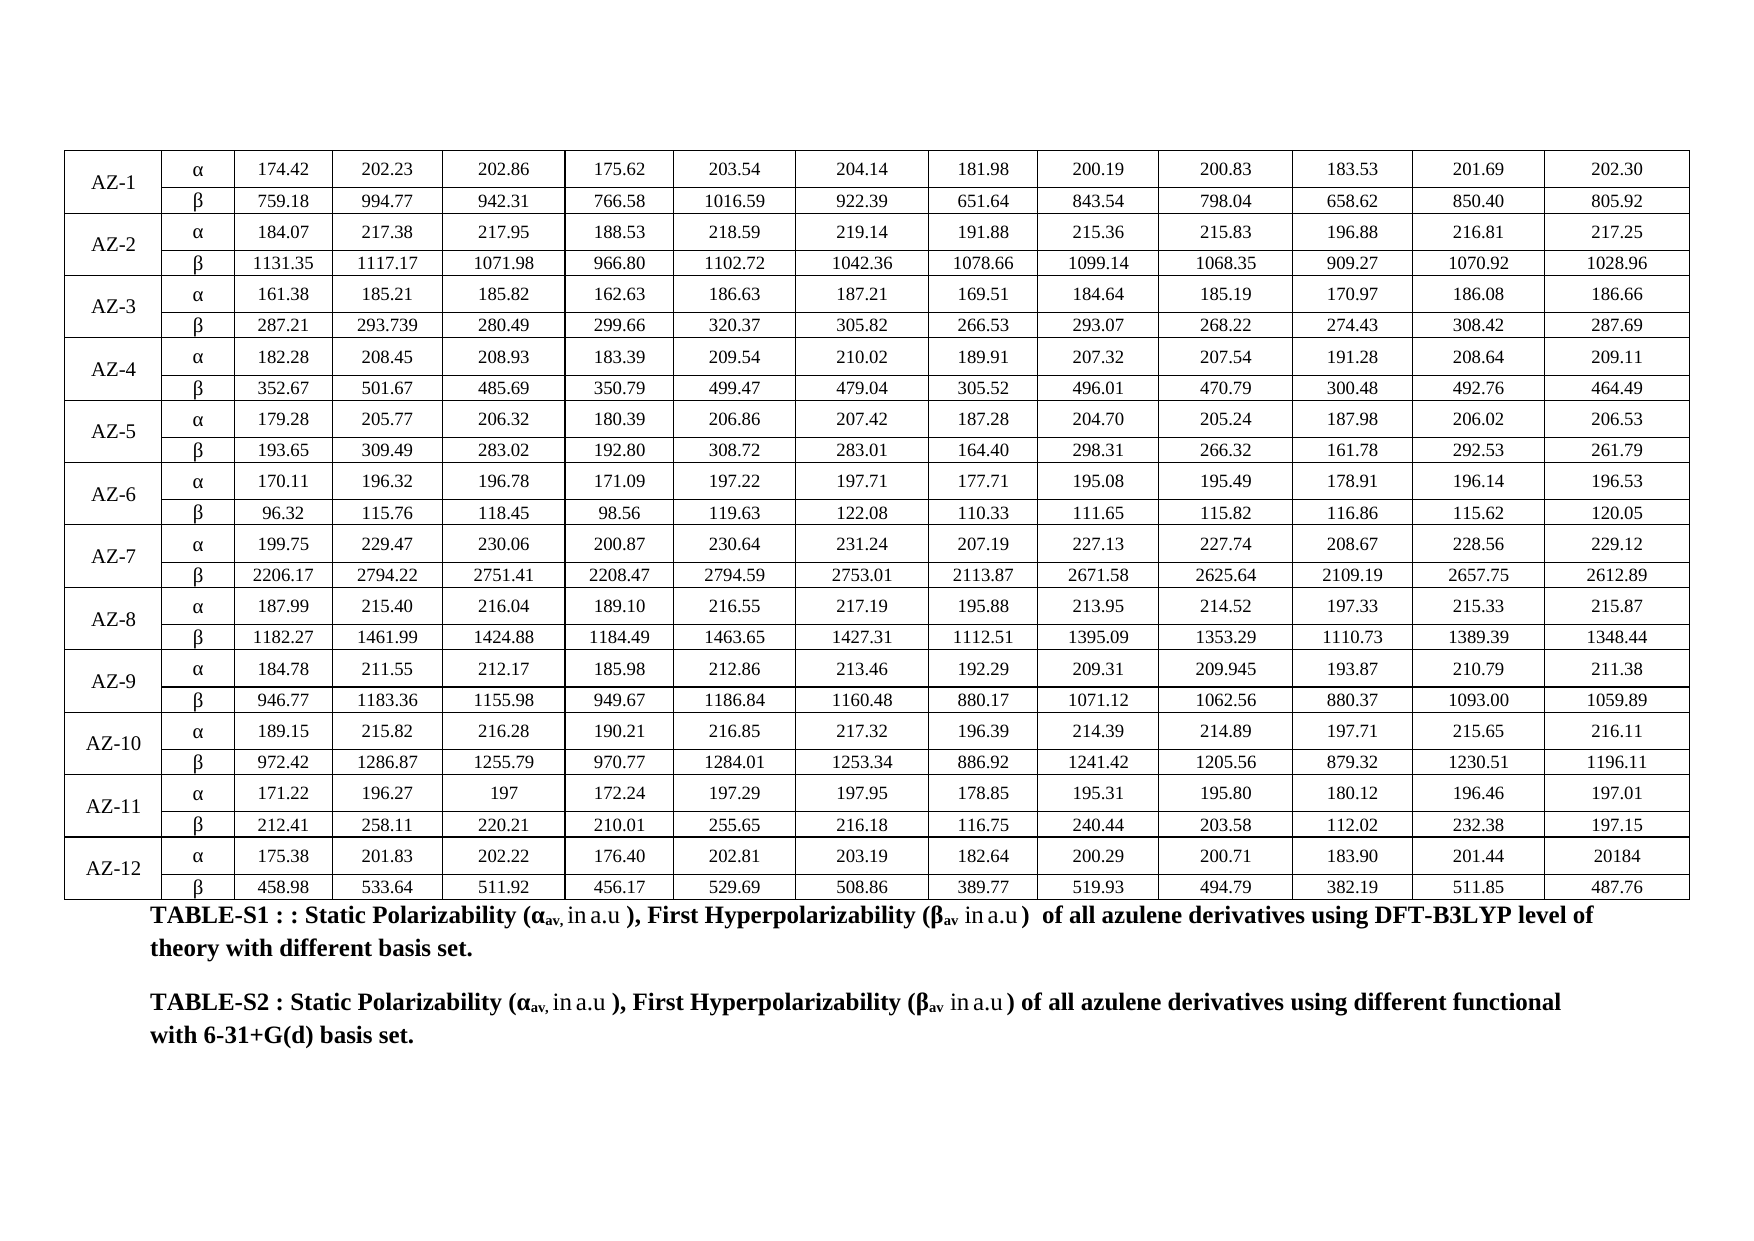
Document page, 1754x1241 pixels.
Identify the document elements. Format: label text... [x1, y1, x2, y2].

table_cell 184.64 [1038, 276, 1158, 312]
table_cell 122.08 [796, 500, 928, 524]
table_cell α [162, 838, 234, 874]
table_cell 1184.49 [566, 625, 673, 649]
table_cell 759.18 [235, 188, 332, 212]
table_cell 216.28 [443, 713, 564, 749]
table_cell 255.65 [674, 812, 795, 836]
table_cell 529.69 [674, 875, 795, 899]
table_cell α [162, 151, 234, 187]
table_cell 212.41 [235, 812, 332, 836]
table_cell 210.02 [796, 338, 928, 374]
table_cell 298.31 [1038, 438, 1158, 462]
table_cell 202.86 [443, 151, 564, 187]
table_cell 268.22 [1159, 313, 1292, 337]
table_cell 196.39 [929, 713, 1037, 749]
table_cell 1028.96 [1545, 251, 1689, 275]
table_cell AZ-5 [65, 401, 161, 462]
table_cell 192.80 [566, 438, 673, 462]
table_cell α [162, 338, 234, 374]
table_cell 112.02 [1293, 812, 1412, 836]
table_cell 115.82 [1159, 500, 1292, 524]
table_cell 193.87 [1293, 650, 1412, 686]
table_cell 2751.41 [443, 563, 564, 587]
table_cell AZ-6 [65, 463, 161, 524]
table_cell 942.31 [443, 188, 564, 212]
table_cell 218.59 [674, 214, 795, 250]
table_cell 206.02 [1413, 401, 1544, 437]
table_cell 352.67 [235, 376, 332, 399]
table_cell AZ-9 [65, 650, 161, 712]
table_cell 199.75 [235, 525, 332, 562]
table_cell 216.04 [443, 588, 564, 624]
table_cell 470.79 [1159, 376, 1292, 399]
table_cell α [162, 276, 234, 312]
table_cell 229.47 [333, 525, 442, 562]
table_cell 196.32 [333, 463, 442, 499]
table_cell 162.63 [566, 276, 673, 312]
table_cell 293.739 [333, 313, 442, 337]
table_cell 200.29 [1038, 838, 1158, 874]
table_cell 215.40 [333, 588, 442, 624]
table_cell 456.17 [566, 875, 673, 899]
table_cell 217.32 [796, 713, 928, 749]
table_cell 1112.51 [929, 625, 1037, 649]
table_cell 171.22 [235, 775, 332, 811]
table_cell 180.12 [1293, 775, 1412, 811]
table_cell 464.49 [1545, 376, 1689, 399]
table_cell 196.78 [443, 463, 564, 499]
table_cell 1463.65 [674, 625, 795, 649]
table_cell 494.79 [1159, 875, 1292, 899]
table_cell 1016.59 [674, 188, 795, 212]
table_cell β [162, 313, 234, 337]
text TABLE-S2 : Static Polarizability (αav, in a.u ), First Hyperpolarizability (βav in a.u ) of all azulene derivatives using different functional with 6-31+G(d) basis set. [150, 987, 1604, 1048]
table_cell β [162, 251, 234, 275]
table_cell 184.07 [235, 214, 332, 250]
table_cell 1427.31 [796, 625, 928, 649]
table_cell 181.98 [929, 151, 1037, 187]
table_cell 970.77 [566, 750, 673, 774]
table_cell 180.39 [566, 401, 673, 437]
table_cell 922.39 [796, 188, 928, 212]
table_cell 305.52 [929, 376, 1037, 399]
table_cell 1284.01 [674, 750, 795, 774]
table_cell 195.88 [929, 588, 1037, 624]
table_cell 1110.73 [1293, 625, 1412, 649]
table_cell 187.98 [1293, 401, 1412, 437]
table_cell 1253.34 [796, 750, 928, 774]
table_cell 211.38 [1545, 650, 1689, 686]
table_cell 308.42 [1413, 313, 1544, 337]
table_cell 211.55 [333, 650, 442, 686]
table_cell 175.38 [235, 838, 332, 874]
table_cell 458.98 [235, 875, 332, 899]
table_cell 204.14 [796, 151, 928, 187]
table_cell 972.42 [235, 750, 332, 774]
table_cell 1117.17 [333, 251, 442, 275]
table_cell 193.65 [235, 438, 332, 462]
table_cell 201.83 [333, 838, 442, 874]
table_cell 1461.99 [333, 625, 442, 649]
table_cell 287.69 [1545, 313, 1689, 337]
table_cell 203.19 [796, 838, 928, 874]
table_cell 292.53 [1413, 438, 1544, 462]
table_cell 1155.98 [443, 688, 564, 712]
table_cell 171.09 [566, 463, 673, 499]
table_cell 501.67 [333, 376, 442, 399]
table_cell α [162, 650, 234, 686]
table_cell 169.51 [929, 276, 1037, 312]
table_cell 178.91 [1293, 463, 1412, 499]
table_cell 499.47 [674, 376, 795, 399]
table_cell 177.71 [929, 463, 1037, 499]
table_cell 186.63 [674, 276, 795, 312]
table_cell β [162, 750, 234, 774]
table_cell 20184 [1545, 838, 1689, 874]
table_cell 227.74 [1159, 525, 1292, 562]
table_cell 209.11 [1545, 338, 1689, 374]
table_cell 1078.66 [929, 251, 1037, 275]
table_cell 1099.14 [1038, 251, 1158, 275]
table_cell 299.66 [566, 313, 673, 337]
table_cell β [162, 188, 234, 212]
table_cell 197.29 [674, 775, 795, 811]
table_cell 2113.87 [929, 563, 1037, 587]
table_cell 116.75 [929, 812, 1037, 836]
table_cell 212.86 [674, 650, 795, 686]
table_cell 2206.17 [235, 563, 332, 587]
table_cell 880.37 [1293, 688, 1412, 712]
table_cell 197.71 [796, 463, 928, 499]
table_cell 206.86 [674, 401, 795, 437]
table_cell 533.64 [333, 875, 442, 899]
table_cell 1042.36 [796, 251, 928, 275]
table_cell β [162, 688, 234, 712]
table_cell 175.62 [566, 151, 673, 187]
table_cell AZ-12 [65, 838, 161, 899]
table_cell 116.86 [1293, 500, 1412, 524]
table_cell 485.69 [443, 376, 564, 399]
table_cell 209.31 [1038, 650, 1158, 686]
table_cell 305.82 [796, 313, 928, 337]
table_cell 170.11 [235, 463, 332, 499]
table_cell 1131.35 [235, 251, 332, 275]
table_cell 98.56 [566, 500, 673, 524]
table_cell 214.89 [1159, 713, 1292, 749]
table_cell 487.76 [1545, 875, 1689, 899]
table_cell 178.85 [929, 775, 1037, 811]
table_cell 215.36 [1038, 214, 1158, 250]
table_cell 227.13 [1038, 525, 1158, 562]
table_cell 187.99 [235, 588, 332, 624]
table_cell 1059.89 [1545, 688, 1689, 712]
table_cell 196.27 [333, 775, 442, 811]
table_cell 195.31 [1038, 775, 1158, 811]
table_cell 207.32 [1038, 338, 1158, 374]
table_cell 209.54 [674, 338, 795, 374]
table_cell 182.64 [929, 838, 1037, 874]
table_cell 208.45 [333, 338, 442, 374]
table_cell 1102.72 [674, 251, 795, 275]
table_cell α [162, 401, 234, 437]
table_cell 508.86 [796, 875, 928, 899]
table_cell 217.38 [333, 214, 442, 250]
table_cell 1183.36 [333, 688, 442, 712]
table_cell 219.14 [796, 214, 928, 250]
table_cell 1071.12 [1038, 688, 1158, 712]
table_cell 182.28 [235, 338, 332, 374]
table_cell 200.87 [566, 525, 673, 562]
table_cell 293.07 [1038, 313, 1158, 337]
table_cell 197.15 [1545, 812, 1689, 836]
table_cell 183.39 [566, 338, 673, 374]
table_cell 118.45 [443, 500, 564, 524]
table_cell 382.19 [1293, 875, 1412, 899]
table_cell 320.37 [674, 313, 795, 337]
table_cell 195.49 [1159, 463, 1292, 499]
table_cell 200.71 [1159, 838, 1292, 874]
table_cell 274.43 [1293, 313, 1412, 337]
table_cell 1424.88 [443, 625, 564, 649]
table_cell 230.06 [443, 525, 564, 562]
table_cell 111.65 [1038, 500, 1158, 524]
table_cell β [162, 376, 234, 399]
table_cell 266.32 [1159, 438, 1292, 462]
table_cell α [162, 713, 234, 749]
table_cell 206.53 [1545, 401, 1689, 437]
table_cell 185.82 [443, 276, 564, 312]
table_cell 1255.79 [443, 750, 564, 774]
table_cell 879.32 [1293, 750, 1412, 774]
table_cell 217.19 [796, 588, 928, 624]
table_cell 184.78 [235, 650, 332, 686]
table_cell AZ-1 [65, 151, 161, 212]
table_cell α [162, 463, 234, 499]
table_cell 798.04 [1159, 188, 1292, 212]
table_cell 189.15 [235, 713, 332, 749]
table_cell AZ-7 [65, 525, 161, 587]
table_cell 96.32 [235, 500, 332, 524]
table_cell 280.49 [443, 313, 564, 337]
table_cell 185.19 [1159, 276, 1292, 312]
table_cell 2794.59 [674, 563, 795, 587]
table_cell 2671.58 [1038, 563, 1158, 587]
table_cell 220.21 [443, 812, 564, 836]
table_cell 240.44 [1038, 812, 1158, 836]
table_cell 1070.92 [1413, 251, 1544, 275]
table_cell 200.83 [1159, 151, 1292, 187]
table_cell 186.66 [1545, 276, 1689, 312]
table_cell 479.04 [796, 376, 928, 399]
table_cell 197.95 [796, 775, 928, 811]
table_cell 766.58 [566, 188, 673, 212]
table_cell β [162, 500, 234, 524]
table_cell 308.72 [674, 438, 795, 462]
table_cell 203.54 [674, 151, 795, 187]
table_cell 1353.29 [1159, 625, 1292, 649]
table_cell 200.19 [1038, 151, 1158, 187]
table_cell AZ-10 [65, 713, 161, 774]
table_cell 909.27 [1293, 251, 1412, 275]
table_cell 215.33 [1413, 588, 1544, 624]
table_cell 207.54 [1159, 338, 1292, 374]
table_cell α [162, 214, 234, 250]
table_cell 1068.35 [1159, 251, 1292, 275]
table_cell 201.69 [1413, 151, 1544, 187]
table_cell 217.25 [1545, 214, 1689, 250]
table_cell 185.21 [333, 276, 442, 312]
table_cell 161.78 [1293, 438, 1412, 462]
table_cell 212.17 [443, 650, 564, 686]
table_cell 850.40 [1413, 188, 1544, 212]
table_cell 2208.47 [566, 563, 673, 587]
table_cell 202.30 [1545, 151, 1689, 187]
table_cell 217.95 [443, 214, 564, 250]
table_cell 186.08 [1413, 276, 1544, 312]
table_cell 216.55 [674, 588, 795, 624]
table_cell 216.85 [674, 713, 795, 749]
table_cell 1186.84 [674, 688, 795, 712]
table_cell 196.46 [1413, 775, 1544, 811]
table_cell 210.79 [1413, 650, 1544, 686]
table_cell 192.29 [929, 650, 1037, 686]
table_cell AZ-8 [65, 588, 161, 649]
table_cell 214.52 [1159, 588, 1292, 624]
table_cell 120.05 [1545, 500, 1689, 524]
table_cell 187.21 [796, 276, 928, 312]
table_cell AZ-11 [65, 775, 161, 836]
table_cell 949.67 [566, 688, 673, 712]
table_cell 350.79 [566, 376, 673, 399]
table_cell α [162, 525, 234, 562]
table_cell 119.63 [674, 500, 795, 524]
table_cell 658.62 [1293, 188, 1412, 212]
table_cell 232.38 [1413, 812, 1544, 836]
table_cell 179.28 [235, 401, 332, 437]
table_cell 208.64 [1413, 338, 1544, 374]
table_cell 1062.56 [1159, 688, 1292, 712]
table_cell 196.53 [1545, 463, 1689, 499]
table_cell 174.42 [235, 151, 332, 187]
table_cell 287.21 [235, 313, 332, 337]
table_cell 2657.75 [1413, 563, 1544, 587]
table_cell β [162, 563, 234, 587]
table_cell 2109.19 [1293, 563, 1412, 587]
table_cell 164.40 [929, 438, 1037, 462]
table_cell 115.76 [333, 500, 442, 524]
table_cell 886.92 [929, 750, 1037, 774]
table_cell 511.85 [1413, 875, 1544, 899]
table_cell 188.53 [566, 214, 673, 250]
table_cell 215.87 [1545, 588, 1689, 624]
table_cell 208.93 [443, 338, 564, 374]
table_cell 161.38 [235, 276, 332, 312]
table_cell 207.42 [796, 401, 928, 437]
table_cell 215.82 [333, 713, 442, 749]
table_cell 283.01 [796, 438, 928, 462]
table_cell β [162, 438, 234, 462]
table_cell 389.77 [929, 875, 1037, 899]
table_cell 170.97 [1293, 276, 1412, 312]
table_cell 2753.01 [796, 563, 928, 587]
table_cell 2625.64 [1159, 563, 1292, 587]
table_cell 189.91 [929, 338, 1037, 374]
table_cell 187.28 [929, 401, 1037, 437]
table_cell 215.83 [1159, 214, 1292, 250]
table_cell 805.92 [1545, 188, 1689, 212]
table_cell 195.80 [1159, 775, 1292, 811]
table_cell 880.17 [929, 688, 1037, 712]
table_cell β [162, 625, 234, 649]
text TABLE-S1 : : Static Polarizability (αav, in a.u ), First Hyperpolarizability (βav in a.u ) of all azulene derivatives using DFT-B3LYP level of theory with different basis set. [150, 900, 1604, 962]
table_cell 197.33 [1293, 588, 1412, 624]
table_cell 2794.22 [333, 563, 442, 587]
table_cell 202.22 [443, 838, 564, 874]
table_cell 214.39 [1038, 713, 1158, 749]
table_cell 203.58 [1159, 812, 1292, 836]
table_cell 994.77 [333, 188, 442, 212]
table_cell 189.10 [566, 588, 673, 624]
table_cell 208.67 [1293, 525, 1412, 562]
table_cell 1348.44 [1545, 625, 1689, 649]
table_cell 216.11 [1545, 713, 1689, 749]
table_cell 519.93 [1038, 875, 1158, 899]
table_cell 204.70 [1038, 401, 1158, 437]
table_cell 496.01 [1038, 376, 1158, 399]
table_cell 196.88 [1293, 214, 1412, 250]
table_cell 202.23 [333, 151, 442, 187]
table_cell 197.01 [1545, 775, 1689, 811]
table_cell 261.79 [1545, 438, 1689, 462]
table_cell 231.24 [796, 525, 928, 562]
table_cell 1160.48 [796, 688, 928, 712]
table_cell 2612.89 [1545, 563, 1689, 587]
table_cell 946.77 [235, 688, 332, 712]
table_cell 202.81 [674, 838, 795, 874]
table_cell 176.40 [566, 838, 673, 874]
table_cell 1071.98 [443, 251, 564, 275]
table_cell 205.77 [333, 401, 442, 437]
table_cell 215.65 [1413, 713, 1544, 749]
table_cell 283.02 [443, 438, 564, 462]
table_cell 651.64 [929, 188, 1037, 212]
table_cell α [162, 775, 234, 811]
table_cell 172.24 [566, 775, 673, 811]
table_cell AZ-3 [65, 276, 161, 337]
table_cell AZ-4 [65, 338, 161, 399]
table_cell 195.08 [1038, 463, 1158, 499]
table_cell 1286.87 [333, 750, 442, 774]
table_cell β [162, 875, 234, 899]
table_cell 216.18 [796, 812, 928, 836]
table_cell 1395.09 [1038, 625, 1158, 649]
table_cell 266.53 [929, 313, 1037, 337]
table_cell 210.01 [566, 812, 673, 836]
table_cell 1093.00 [1413, 688, 1544, 712]
table_cell 206.32 [443, 401, 564, 437]
table_cell 492.76 [1413, 376, 1544, 399]
table_cell AZ-2 [65, 214, 161, 275]
table_cell 205.24 [1159, 401, 1292, 437]
table_cell 1205.56 [1159, 750, 1292, 774]
table_cell 309.49 [333, 438, 442, 462]
table_cell 1230.51 [1413, 750, 1544, 774]
table_cell 115.62 [1413, 500, 1544, 524]
table_cell 216.81 [1413, 214, 1544, 250]
table_cell 183.53 [1293, 151, 1412, 187]
table_cell β [162, 812, 234, 836]
table_cell 185.98 [566, 650, 673, 686]
table_cell 191.88 [929, 214, 1037, 250]
table_cell 228.56 [1413, 525, 1544, 562]
table_cell 229.12 [1545, 525, 1689, 562]
table_cell 110.33 [929, 500, 1037, 524]
table_cell 1182.27 [235, 625, 332, 649]
table_cell 191.28 [1293, 338, 1412, 374]
table_cell 183.90 [1293, 838, 1412, 874]
table_cell 201.44 [1413, 838, 1544, 874]
table_cell 190.21 [566, 713, 673, 749]
table_cell 511.92 [443, 875, 564, 899]
table_cell 1389.39 [1413, 625, 1544, 649]
table_cell 300.48 [1293, 376, 1412, 399]
table_cell 197.22 [674, 463, 795, 499]
table_cell 258.11 [333, 812, 442, 836]
table_cell 209.945 [1159, 650, 1292, 686]
table_cell α [162, 588, 234, 624]
table_cell 196.14 [1413, 463, 1544, 499]
table_cell 207.19 [929, 525, 1037, 562]
table_cell 966.80 [566, 251, 673, 275]
table_cell 1196.11 [1545, 750, 1689, 774]
table_cell 197.71 [1293, 713, 1412, 749]
table_cell 1241.42 [1038, 750, 1158, 774]
table_cell 197 [443, 775, 564, 811]
table_cell 213.46 [796, 650, 928, 686]
table_cell 213.95 [1038, 588, 1158, 624]
table_cell 230.64 [674, 525, 795, 562]
table_cell 843.54 [1038, 188, 1158, 212]
